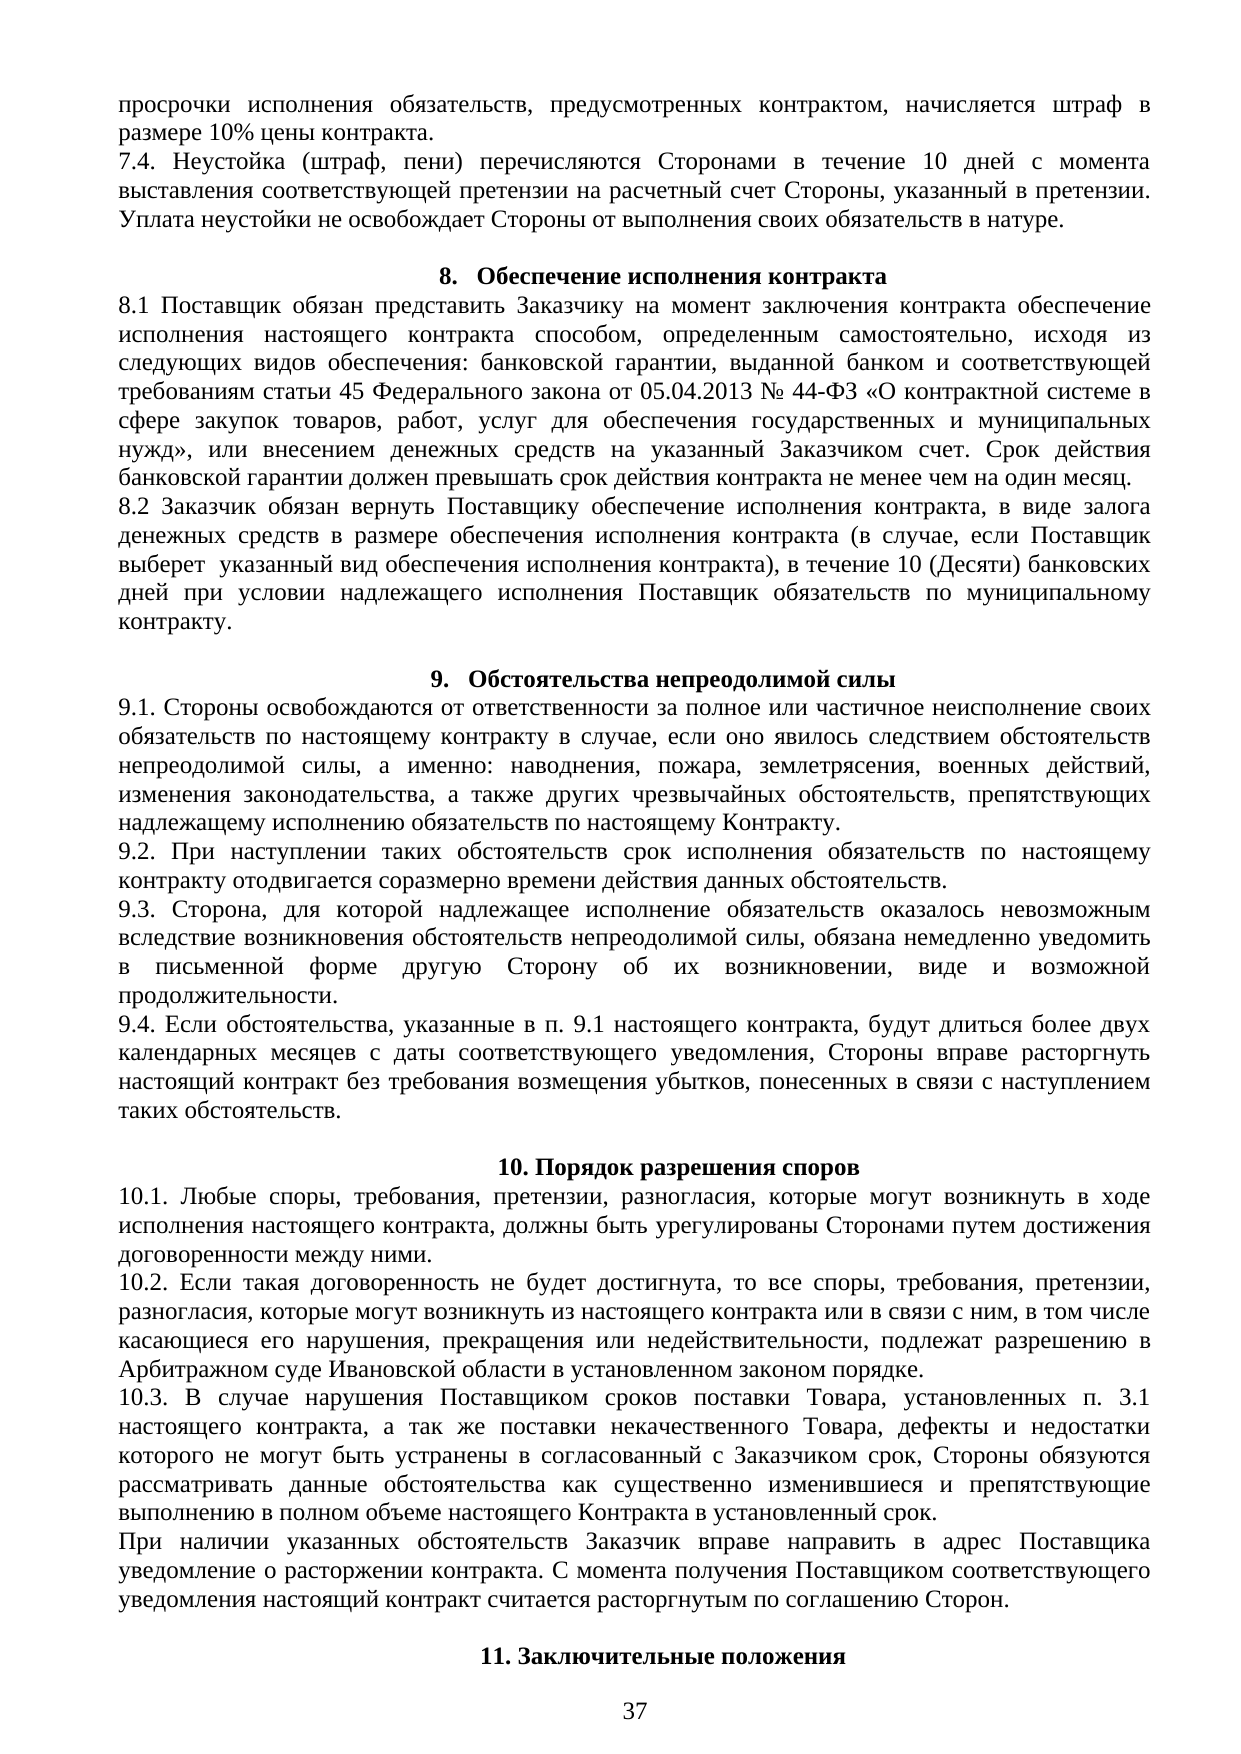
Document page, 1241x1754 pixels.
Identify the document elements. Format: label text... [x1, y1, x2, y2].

text 9.3. Сторона, для которой надлежащее исполнение обязательств оказалось невозможным вследствие возникновения обстоятельств непреодолимой силы, обязана немедленно уведомить в письменной форме другую Сторону об их возникновении, виде и возможной продолжительности. [118, 894, 1152, 1009]
text 10.2. Если такая договоренность не будет достигнута, то все споры, требования, претензии, разногласия, которые могут возникнуть из настоящего контракта или в связи с ним, в том числе касающиеся его нарушения, прекращения или недействительности, подлежат разрешению в Арбитражном суде Ивановской области в установленном законом порядке. [118, 1267, 1152, 1382]
list Обеспечение исполнения контракта [174, 261, 1152, 290]
text При наличии указанных обстоятельств Заказчик вправе направить в адрес Поставщика уведомление о расторжении контракта. С момента получения Поставщиком соответствующего уведомления настоящий контракт считается расторгнутым по соглашению Сторон. [118, 1526, 1152, 1612]
text 9.2. При наступлении таких обстоятельств срок исполнения обязательств по настоящему контракту отодвигается соразмерно времени действия данных обстоятельств. [118, 836, 1152, 894]
text 9.4. Если обстоятельства, указанные в п. 9.1 настоящего контракта, будут длиться более двух календарных месяцев с даты соответствующего уведомления, Стороны вправе расторгнуть настоящий контракт без требования возмещения убытков, понесенных в связи с наступлением таких обстоятельств. [118, 1009, 1152, 1124]
list Обстоятельства непреодолимой силы [174, 664, 1152, 692]
text 10.3. В случае нарушения Поставщиком сроков поставки Товара, установленных п. 3.1 настоящего контракта, а так же поставки некачественного Товара, дефекты и недостатки которого не могут быть устранены в согласованный с Заказчиком срок, Стороны обязуются рассматривать данные обстоятельства как существенно изменившиеся и препятствующие выполнению в полном объеме настоящего Контракта в установленный срок. [118, 1382, 1152, 1526]
text 8.1 Поставщик обязан представить Заказчику на момент заключения контракта обеспечение исполнения настоящего контракта способом, определенным самостоятельно, исходя из следующих видов обеспечения: банковской гарантии, выданной банком и соответствующей требованиям статьи 45 Федерального закона от 05.04.2013 № 44-ФЗ «О контрактной системе в сфере закупок товаров, работ, услуг для обеспечения государственных и муниципальных нужд», или внесением денежных средств на указанный Заказчиком счет. Срок действия банковской гарантии должен превышать срок действия контракта не менее чем на один месяц. [118, 290, 1152, 491]
text 7.4. Неустойка (штраф, пени) перечисляются Сторонами в течение 10 дней с момента выставления соответствующей претензии на расчетный счет Стороны, указанный в претензии. Уплата неустойки не освобождает Стороны от выполнения своих обязательств в натуре. [118, 146, 1152, 232]
text 10.1. Любые споры, требования, претензии, разногласия, которые могут возникнуть в ходе исполнения настоящего контракта, должны быть урегулированы Сторонами путем достижения договоренности между ними. [118, 1181, 1152, 1267]
text 10. Порядок разрешения споров [118, 1152, 1152, 1181]
text 8.2 Заказчик обязан вернуть Поставщику обеспечение исполнения контракта, в виде залога денежных средств в размере обеспечения исполнения контракта (в случае, если Поставщик выберет указанный вид обеспечения исполнения контракта), в течение 10 (Десяти) банковских дней при условии надлежащего исполнения Поставщик обязательств по муниципальному контракту. [118, 491, 1152, 635]
list Заключительные положения [174, 1641, 1152, 1670]
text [118, 89, 1152, 146]
text 9.1. Стороны освобождаются от ответственности за полное или частичное неисполнение своих обязательств по настоящему контракту в случае, если оно явилось следствием обстоятельств непреодолимой силы, а именно: наводнения, пожара, землетрясения, военных действий, изменения законодательства, а также других чрезвычайных обстоятельств, препятствующих надлежащему исполнению обязательств по настоящему Контракту. [118, 692, 1152, 836]
